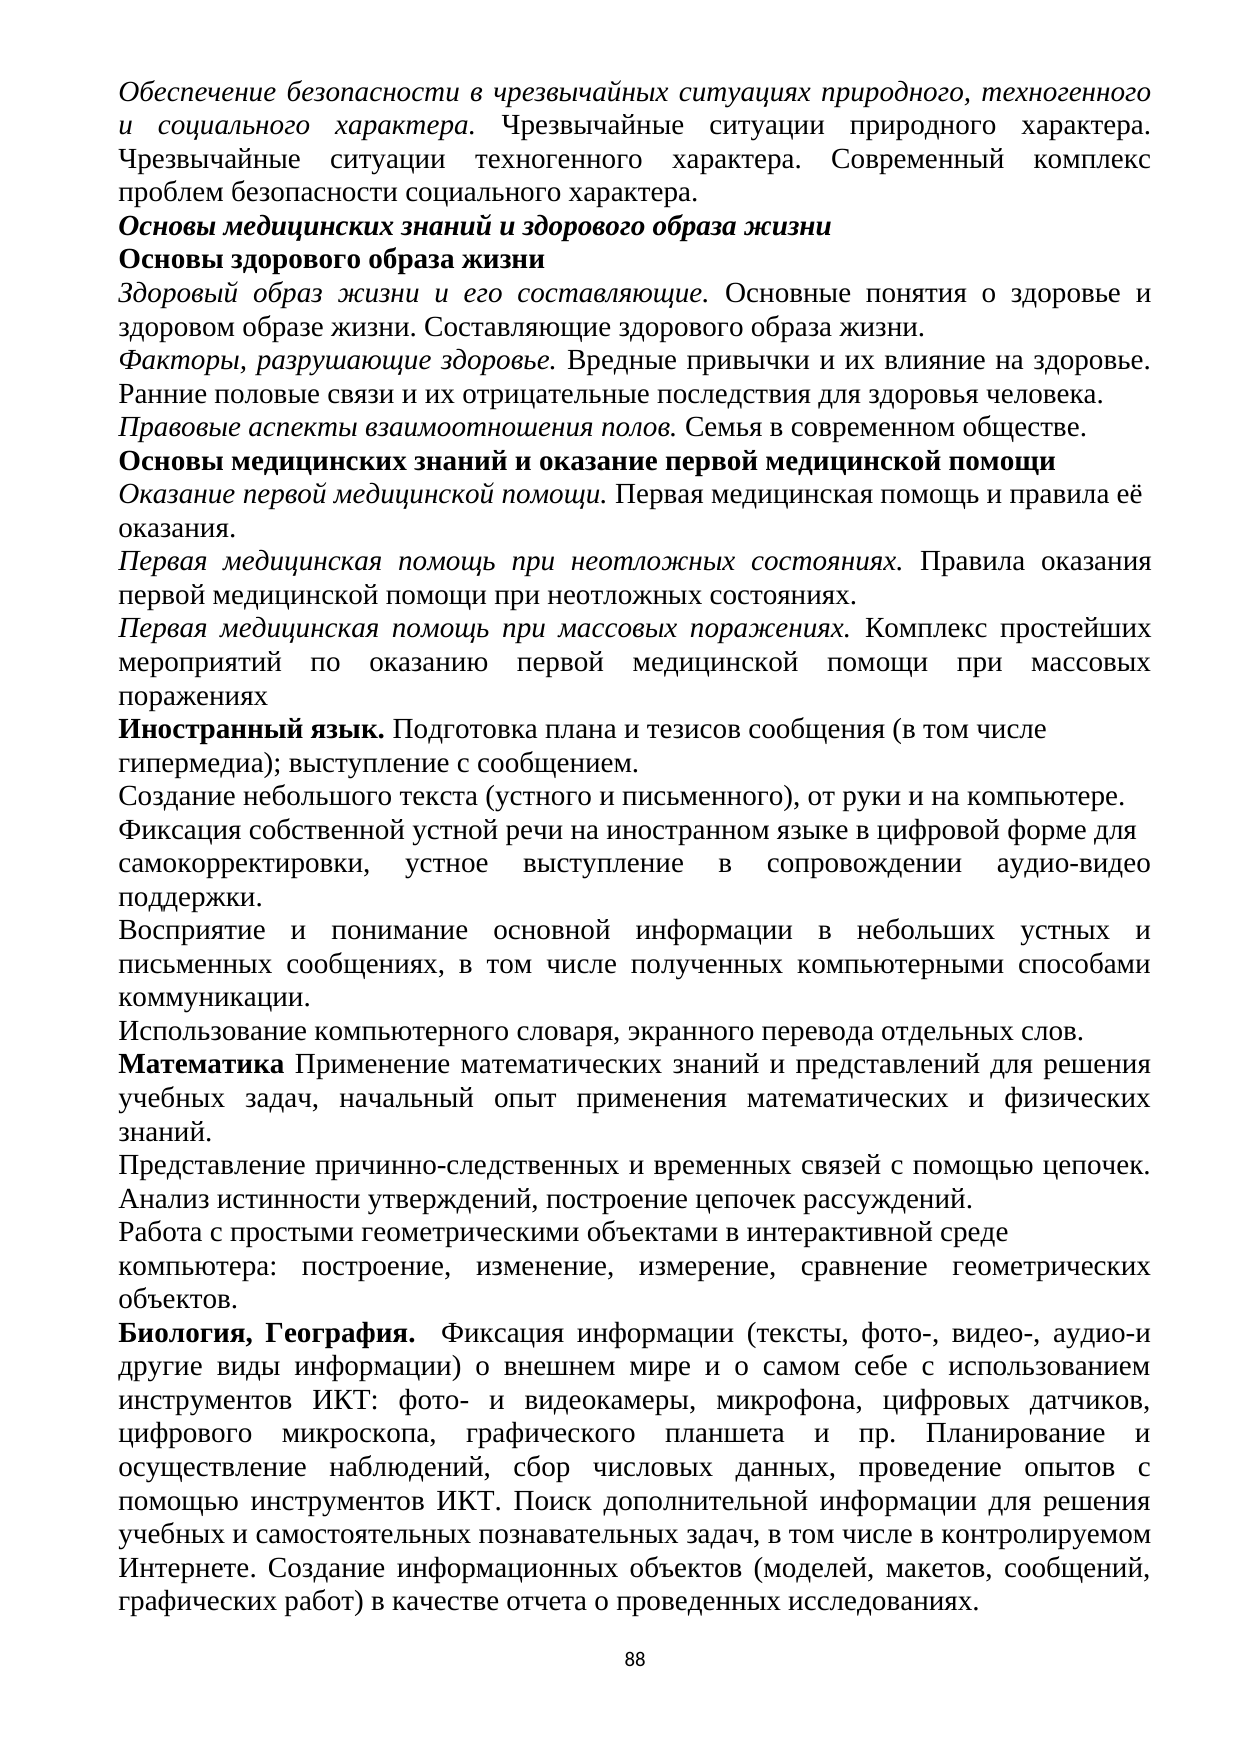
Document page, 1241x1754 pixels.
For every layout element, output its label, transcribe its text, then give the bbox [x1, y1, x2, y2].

text Создание небольшого текста (устного и письменного), от руки и на компьютере. [118, 778, 1152, 812]
text Здоровый образ жизни и его составляющие. Основные понятия о здоровье и здоровом образе жизни. Составляющие здорового образа жизни. [118, 275, 1152, 342]
text Правовые аспекты взаимоотношения полов. Семья в современном обществе. [118, 409, 1152, 443]
text Работа с простыми геометрическими объектами в интерактивной среде [118, 1214, 1152, 1248]
text Первая медицинская помощь при массовых поражениях. Комплекс простейших мероприятий по оказанию первой медицинской помощи при массовых поражениях [118, 611, 1152, 711]
text Первая медицинская помощь при неотложных состояниях. Правила оказания первой медицинской помощи при неотложных состояниях. [118, 543, 1152, 611]
text Фиксация собственной устной речи на иностранном языке в цифровой форме для [118, 812, 1152, 845]
text оказания. [118, 510, 1152, 543]
text Основы медицинских знаний и здорового образа жизни [118, 208, 1152, 242]
text Использование компьютерного словаря, экранного перевода отдельных слов. [118, 1013, 1152, 1047]
text Факторы, разрушающие здоровье. Вредные привычки и их влияние на здоровье. Ранние половые связи и их отрицательные последствия для здоровья человека. [118, 342, 1152, 409]
text Обеспечение безопасности в чрезвычайных ситуациях природного, техногенного и социального характера. Чрезвычайные ситуации природного характера. Чрезвычайные ситуации техногенного характера. Современный комплекс проблем безопасности социального характера. [118, 74, 1152, 208]
text Оказание первой медицинской помощи. Первая медицинская помощь и правила её [118, 476, 1152, 510]
text Основы медицинских знаний и оказание первой медицинской помощи [118, 443, 1152, 476]
text Иностранный язык. Подготовка плана и тезисов сообщения (в том числе [118, 711, 1152, 745]
text компьютера: построение, изменение, измерение, сравнение геометрических объектов. [118, 1248, 1152, 1315]
text Основы здорового образа жизни [118, 242, 1152, 275]
text Биология, География. Фиксация информации (тексты, фото-, видео-, аудио-и другие виды информации) о внешнем мире и о самом себе с использованием инструментов ИКТ: фото- и видеокамеры, микрофона, цифровых датчиков, цифрового микроскопа, графического планшета и пр. Планирование и осуществление наблюдений, сбор числовых данных, проведение опытов с помощью инструментов ИКТ. Поиск дополнительной информации для решения учебных и самостоятельных познавательных задач, в том числе в контролируемом Интернете. Создание информационных объектов (моделей, макетов, сообщений, графических работ) в качестве отчета о проведенных исследованиях. [118, 1315, 1152, 1617]
text Представление причинно-следственных и временных связей с помощью цепочек. Анализ истинности утверждений, построение цепочек рассуждений. [118, 1147, 1152, 1214]
text самокорректировки, устное выступление в сопровождении аудио-видео поддержки. [118, 845, 1152, 912]
text гипермедиа); выступление с сообщением. [118, 745, 1152, 778]
text Восприятие и понимание основной информации в небольших устных и письменных сообщениях, в том числе полученных компьютерными способами коммуникации. [118, 912, 1152, 1013]
text Математика Применение математических знаний и представлений для решения учебных задач, начальный опыт применения математических и физических знаний. [118, 1047, 1152, 1147]
